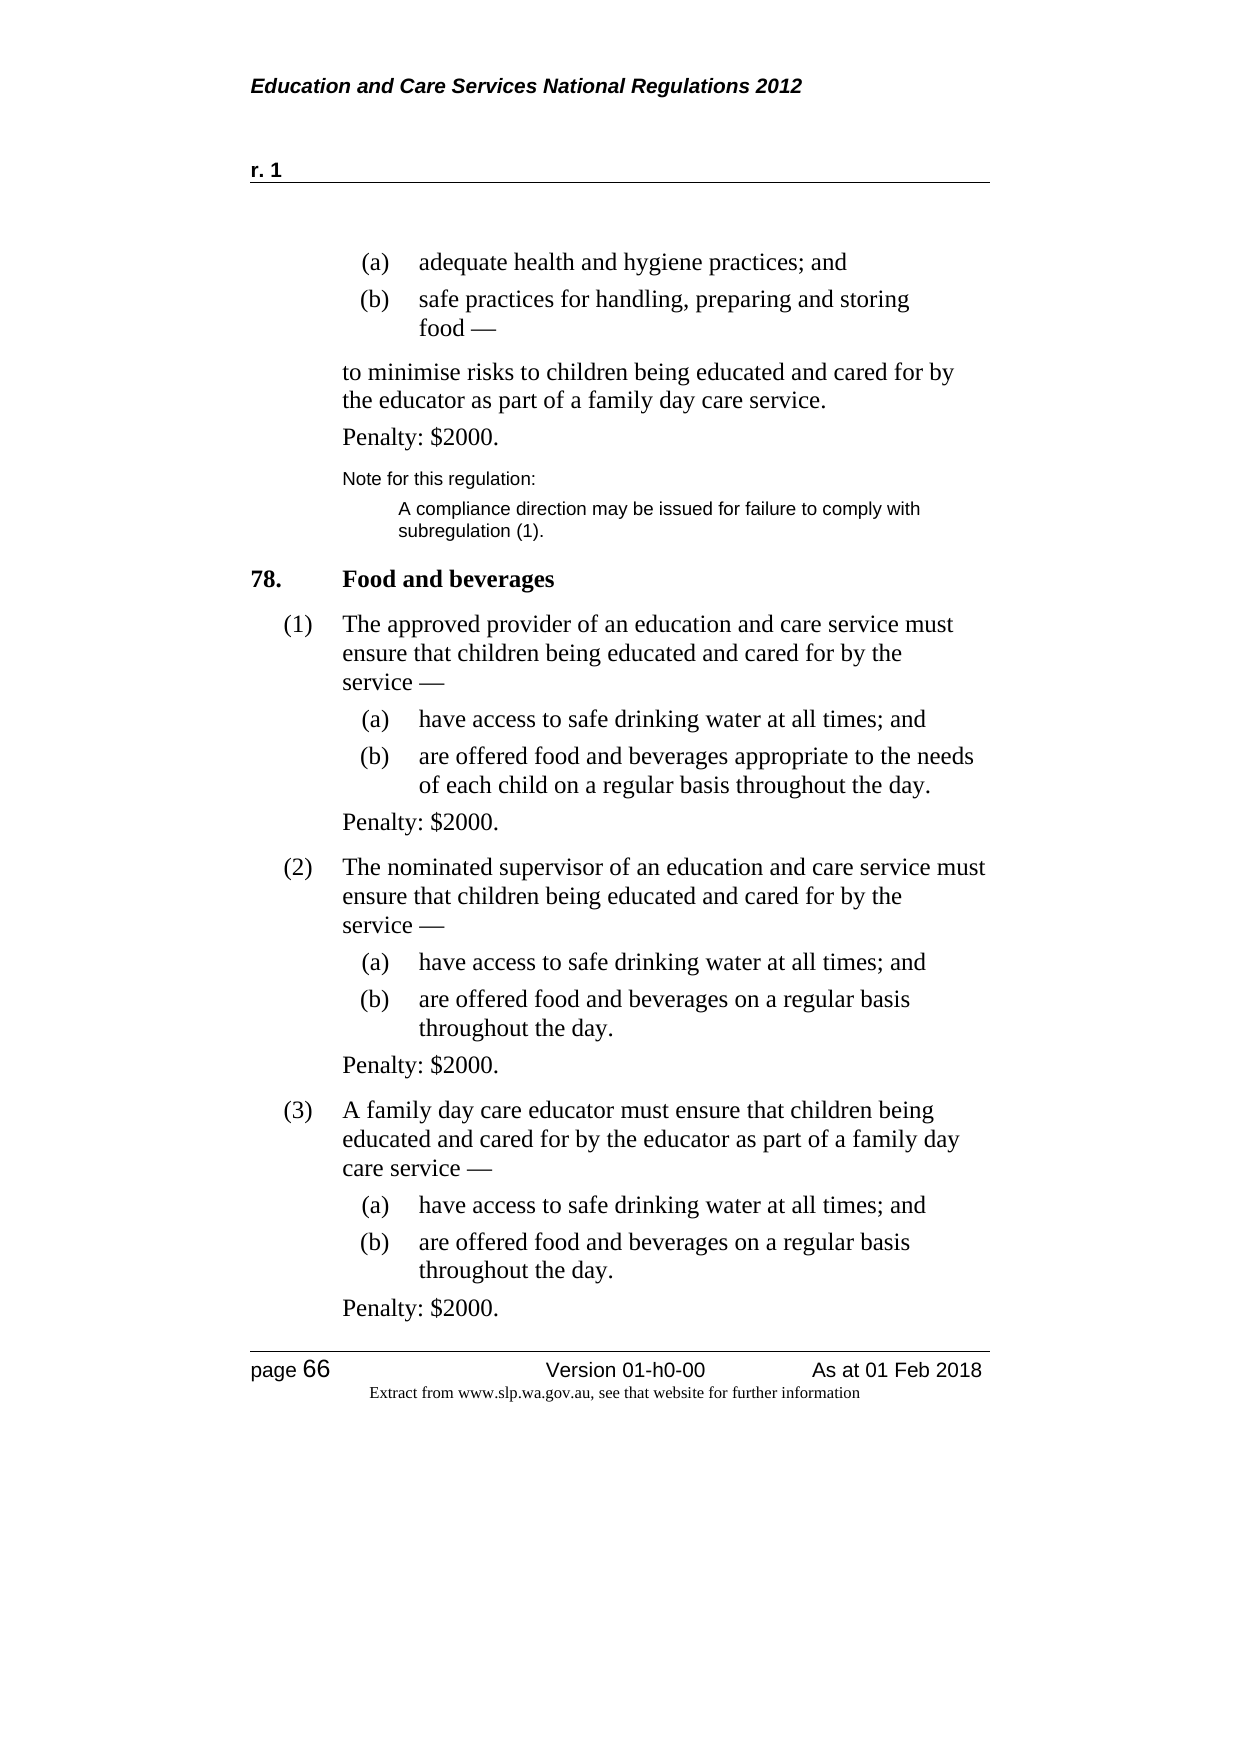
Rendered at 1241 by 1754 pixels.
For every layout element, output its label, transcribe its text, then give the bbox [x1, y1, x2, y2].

subtitle Note for this regulation: [250, 468, 990, 489]
text Penalty: $2000. [250, 1293, 990, 1321]
text (a) adequate health and hygiene practices; and [250, 247, 990, 276]
text (b) safe practices for handling, preparing and storing food — [250, 284, 990, 342]
text Penalty: $2000. [250, 1050, 990, 1078]
text Penalty: $2000. [250, 422, 990, 451]
text (2) The nominated supervisor of an education and care service must ensure that children being educated and cared for by the service — [250, 852, 990, 938]
text (b) are offered food and beverages appropriate to the needs of each child on a regular basis throughout the day. [250, 741, 990, 798]
subtitle 78. Food and beverages [250, 564, 990, 593]
text (3) A family day care educator must ensure that children being educated and cared for by the educator as part of a family day care service — [250, 1095, 990, 1181]
text A compliance direction may be issued for failure to comply with subregulation (1). [250, 498, 990, 541]
text (a) have access to safe drinking water at all times; and [250, 947, 990, 976]
text (b) are offered food and beverages on a regular basis throughout the day. [250, 1227, 990, 1284]
text Penalty: $2000. [250, 807, 990, 836]
text (a) have access to safe drinking water at all times; and [250, 704, 990, 733]
text to minimise risks to children being educated and cared for by the educator as part of a family day care service. [250, 357, 990, 414]
text (a) have access to safe drinking water at all times; and [250, 1190, 990, 1218]
text (b) are offered food and beverages on a regular basis throughout the day. [250, 984, 990, 1041]
text (1) The approved provider of an education and care service must ensure that children being educated and cared for by the service — [250, 609, 990, 696]
